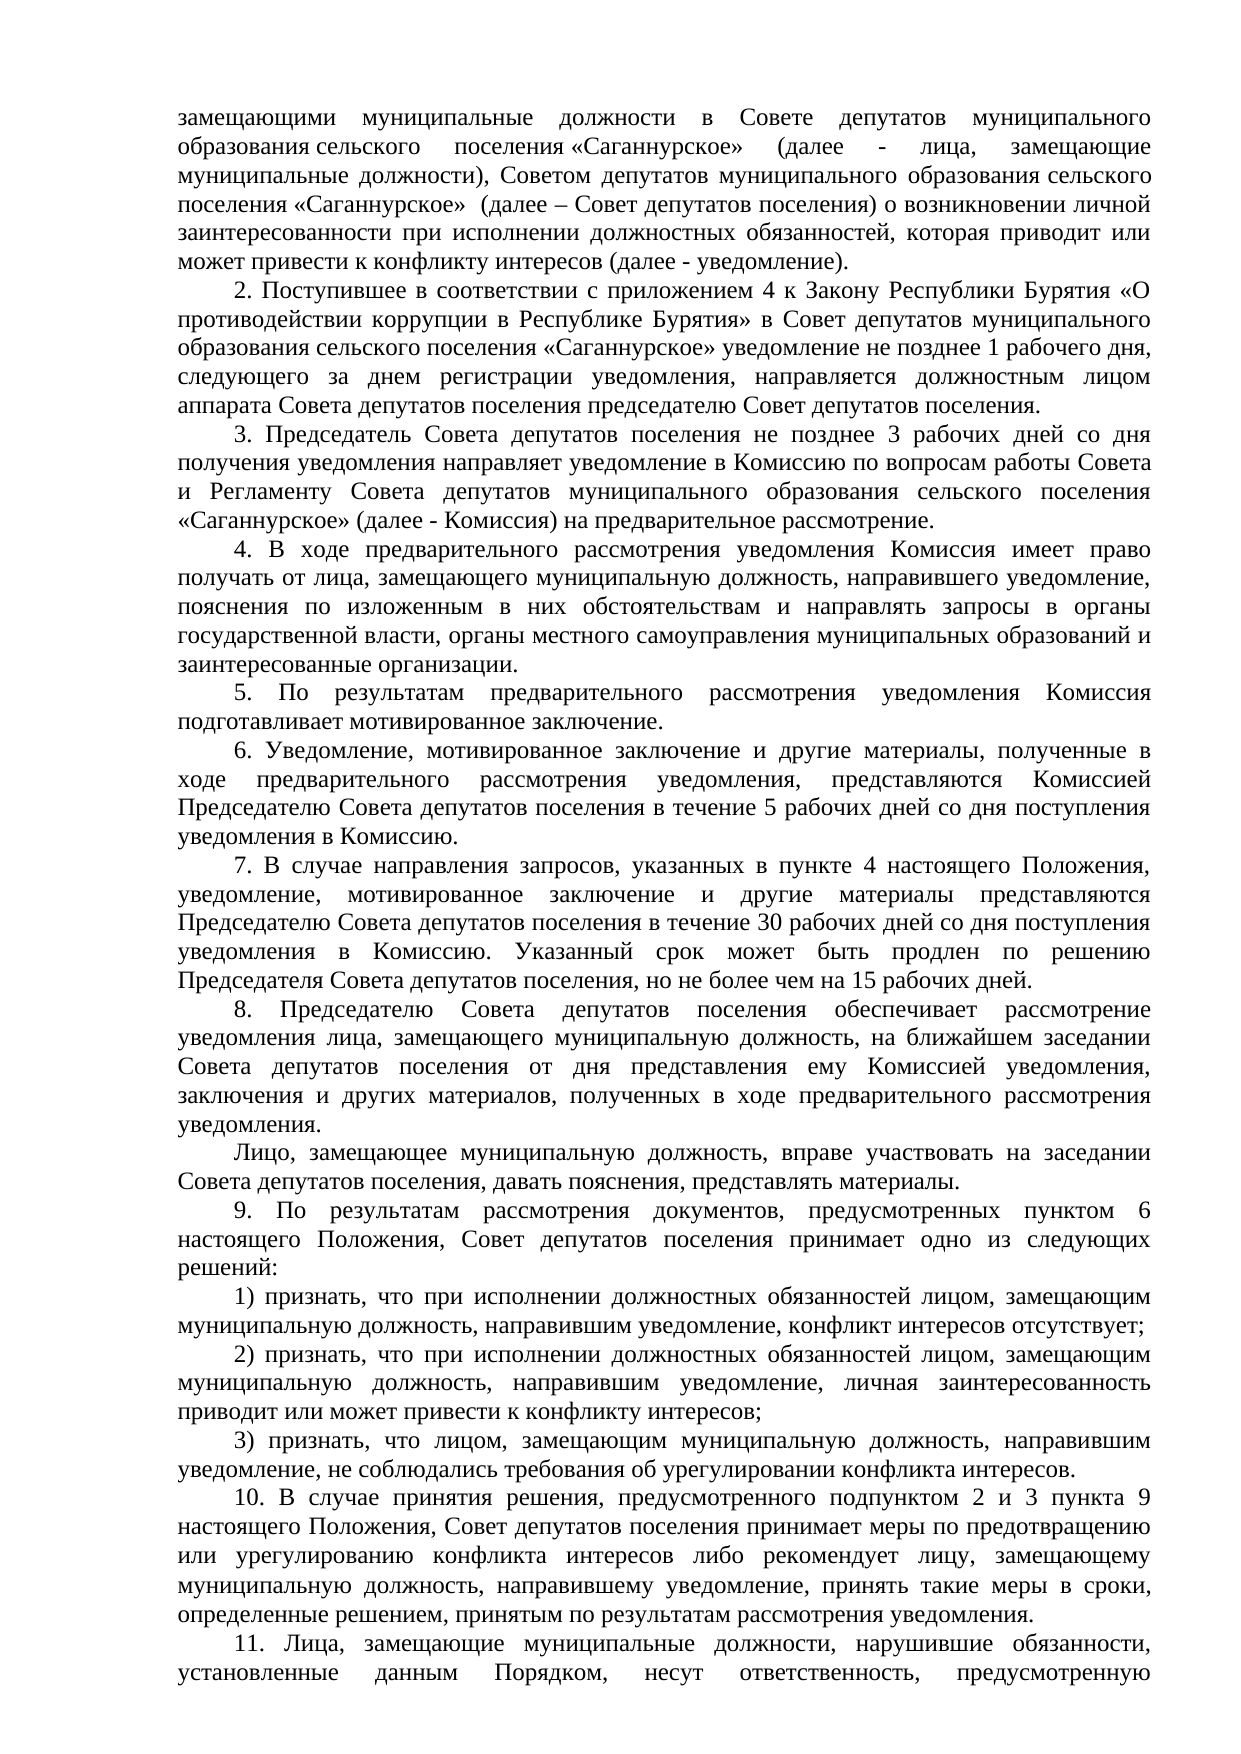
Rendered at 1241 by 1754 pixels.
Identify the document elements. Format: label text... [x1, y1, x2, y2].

text 4. В ходе предварительного рассмотрения уведомления Комиссия имеет право получать от лица, замещающего муниципальную должность, направившего уведомление, пояснения по изложенным в них обстоятельствам и направлять запросы в органы государственной власти, органы местного самоуправления муниципальных образований и заинтересованные организации. [177, 534, 1152, 677]
text 3. Председатель Совета депутатов поселения не позднее 3 рабочих дней со дня получения уведомления направляет уведомление в Комиссию по вопросам работы Совета и Регламенту Совета депутатов муниципального образования сельского поселения «Саганнурское» (далее - Комиссия) на предварительное рассмотрение. [177, 419, 1152, 534]
text 9. По результатам рассмотрения документов, предусмотренных пунктом 6 настоящего Положения, Совет депутатов поселения принимает одно из следующих решений: [177, 1195, 1152, 1281]
text 7. В случае направления запросов, указанных в пункте 4 настоящего Положения, уведомление, мотивированное заключение и другие материалы представляются Председателю Совета депутатов поселения в течение 30 рабочих дней со дня поступления уведомления в Комиссию. Указанный срок может быть продлен по решению Председателя Совета депутатов поселения, но не более чем на 15 рабочих дней. [177, 850, 1152, 994]
text 8. Председателю Совета депутатов поселения обеспечивает рассмотрение уведомления лица, замещающего муниципальную должность, на ближайшем заседании Совета депутатов поселения от дня представления ему Комиссией уведомления, заключения и других материалов, полученных в ходе предварительного рассмотрения уведомления. [177, 994, 1152, 1137]
text 10. В случае принятия решения, предусмотренного подпунктом 2 и 3 пункта 9 настоящего Положения, Совет депутатов поселения принимает меры по предотвращению или урегулированию конфликта интересов либо рекомендует лицу, замещающему муниципальную должность, направившему уведомление, принять такие меры в сроки, определенные решением, принятым по результатам рассмотрения уведомления. [177, 1482, 1152, 1628]
text 6. Уведомление, мотивированное заключение и другие материалы, полученные в ходе предварительного рассмотрения уведомления, представляются Комиссией Председателю Совета депутатов поселения в течение 5 рабочих дней со дня поступления уведомления в Комиссию. [177, 735, 1152, 850]
text 5. По результатам предварительного рассмотрения уведомления Комиссия подготавливает мотивированное заключение. [177, 677, 1152, 735]
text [177, 1628, 1152, 1686]
text 2) признать, что при исполнении должностных обязанностей лицом, замещающим муниципальную должность, направившим уведомление, личная заинтересованность приводит или может привести к конфликту интересов; [177, 1339, 1152, 1425]
text 2. Поступившее в соответствии с приложением 4 к Закону Республики Бурятия «О противодействии коррупции в Республике Бурятия» в Совет депутатов муниципального образования сельского поселения «Саганнурское» уведомление не позднее 1 рабочего дня, следующего за днем регистрации уведомления, направляется должностным лицом аппарата Совета депутатов поселения председателю Совет депутатов поселения. [177, 275, 1152, 419]
text 3) признать, что лицом, замещающим муниципальную должность, направившим уведомление, не соблюдались требования об урегулировании конфликта интересов. [177, 1425, 1152, 1482]
text 1) признать, что при исполнении должностных обязанностей лицом, замещающим муниципальную должность, направившим уведомление, конфликт интересов отсутствует; [177, 1281, 1152, 1339]
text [177, 102, 1152, 275]
text Лицо, замещающее муниципальную должность, вправе участвовать на заседании Совета депутатов поселения, давать пояснения, представлять материалы. [177, 1137, 1152, 1195]
